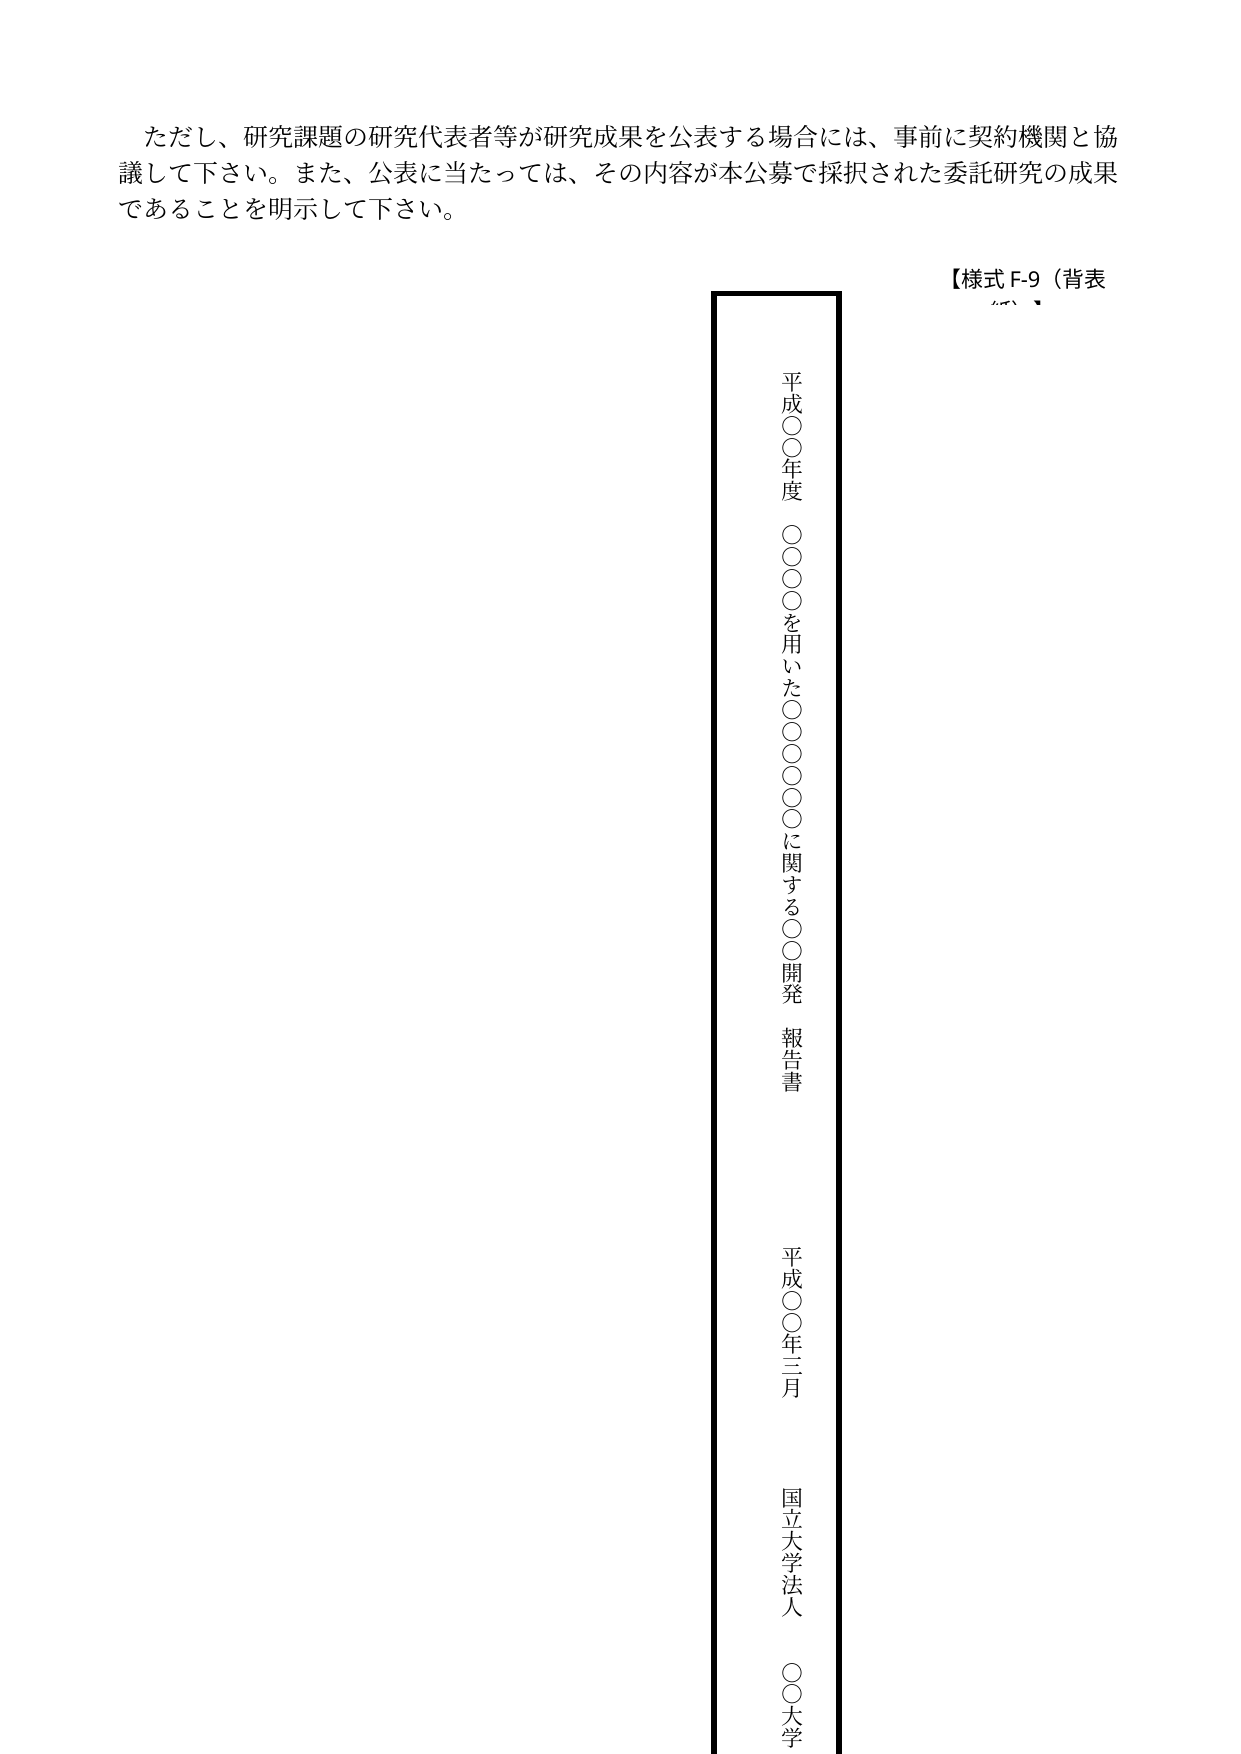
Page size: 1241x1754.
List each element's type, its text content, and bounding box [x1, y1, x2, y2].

text ただし、研究課題の研究代表者等が研究成果を公表する場合には、事前に契約機関と協議して下さい。また、公表に当たっては、その内容が本公募で採択された委託研究の成果であることを明示して下さい。 [118, 118, 1122, 226]
